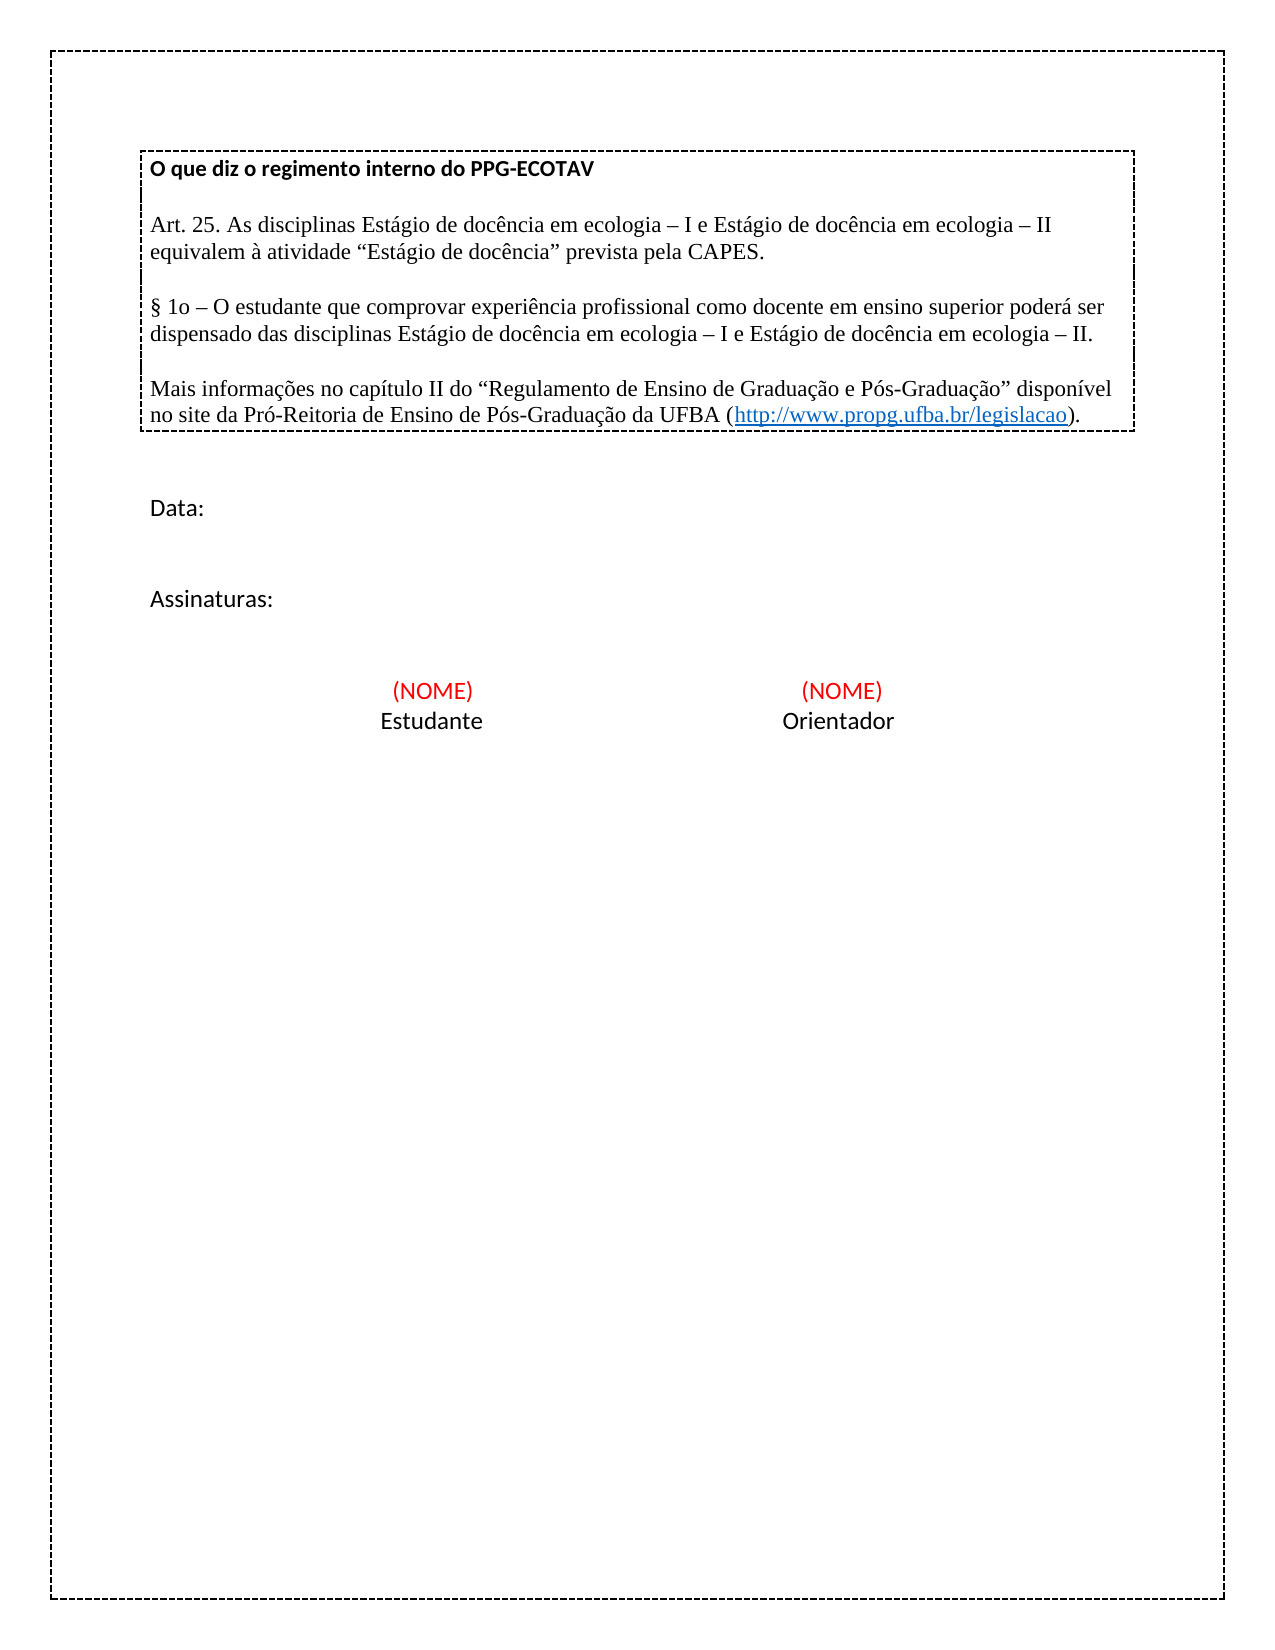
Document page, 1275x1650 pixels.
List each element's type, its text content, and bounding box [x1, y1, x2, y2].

text Art. 25. As disciplinas Estágio de docência em ecologia – I e Estágio de docência em ecologia – II equivalem à atividade “Estágio de docência” prevista pela CAPES. [139, 207, 1135, 264]
text § 1o – O estudante que comprovar experiência profissional como docente em ensino superior poderá ser dispensado das disciplinas Estágio de docência em ecologia – I e Estágio de docência em ecologia – II. [139, 289, 1135, 346]
text Mais informações no capítulo II do “Regulamento de Ensino de Graduação e Pós-Graduação” disponível no site da Pró-Reitoria de Ensino de Pós-Graduação da UFBA (http://www.propg.ufba.br/legislacao). [139, 371, 1135, 432]
text (NOME) (NOME) [150, 675, 1125, 705]
text Data: [150, 492, 1125, 522]
text Assinaturas: [150, 583, 1125, 614]
text O que diz o regimento interno do PPG-ECOTAV [139, 150, 1135, 182]
text Estudante Orientador [150, 705, 1125, 736]
